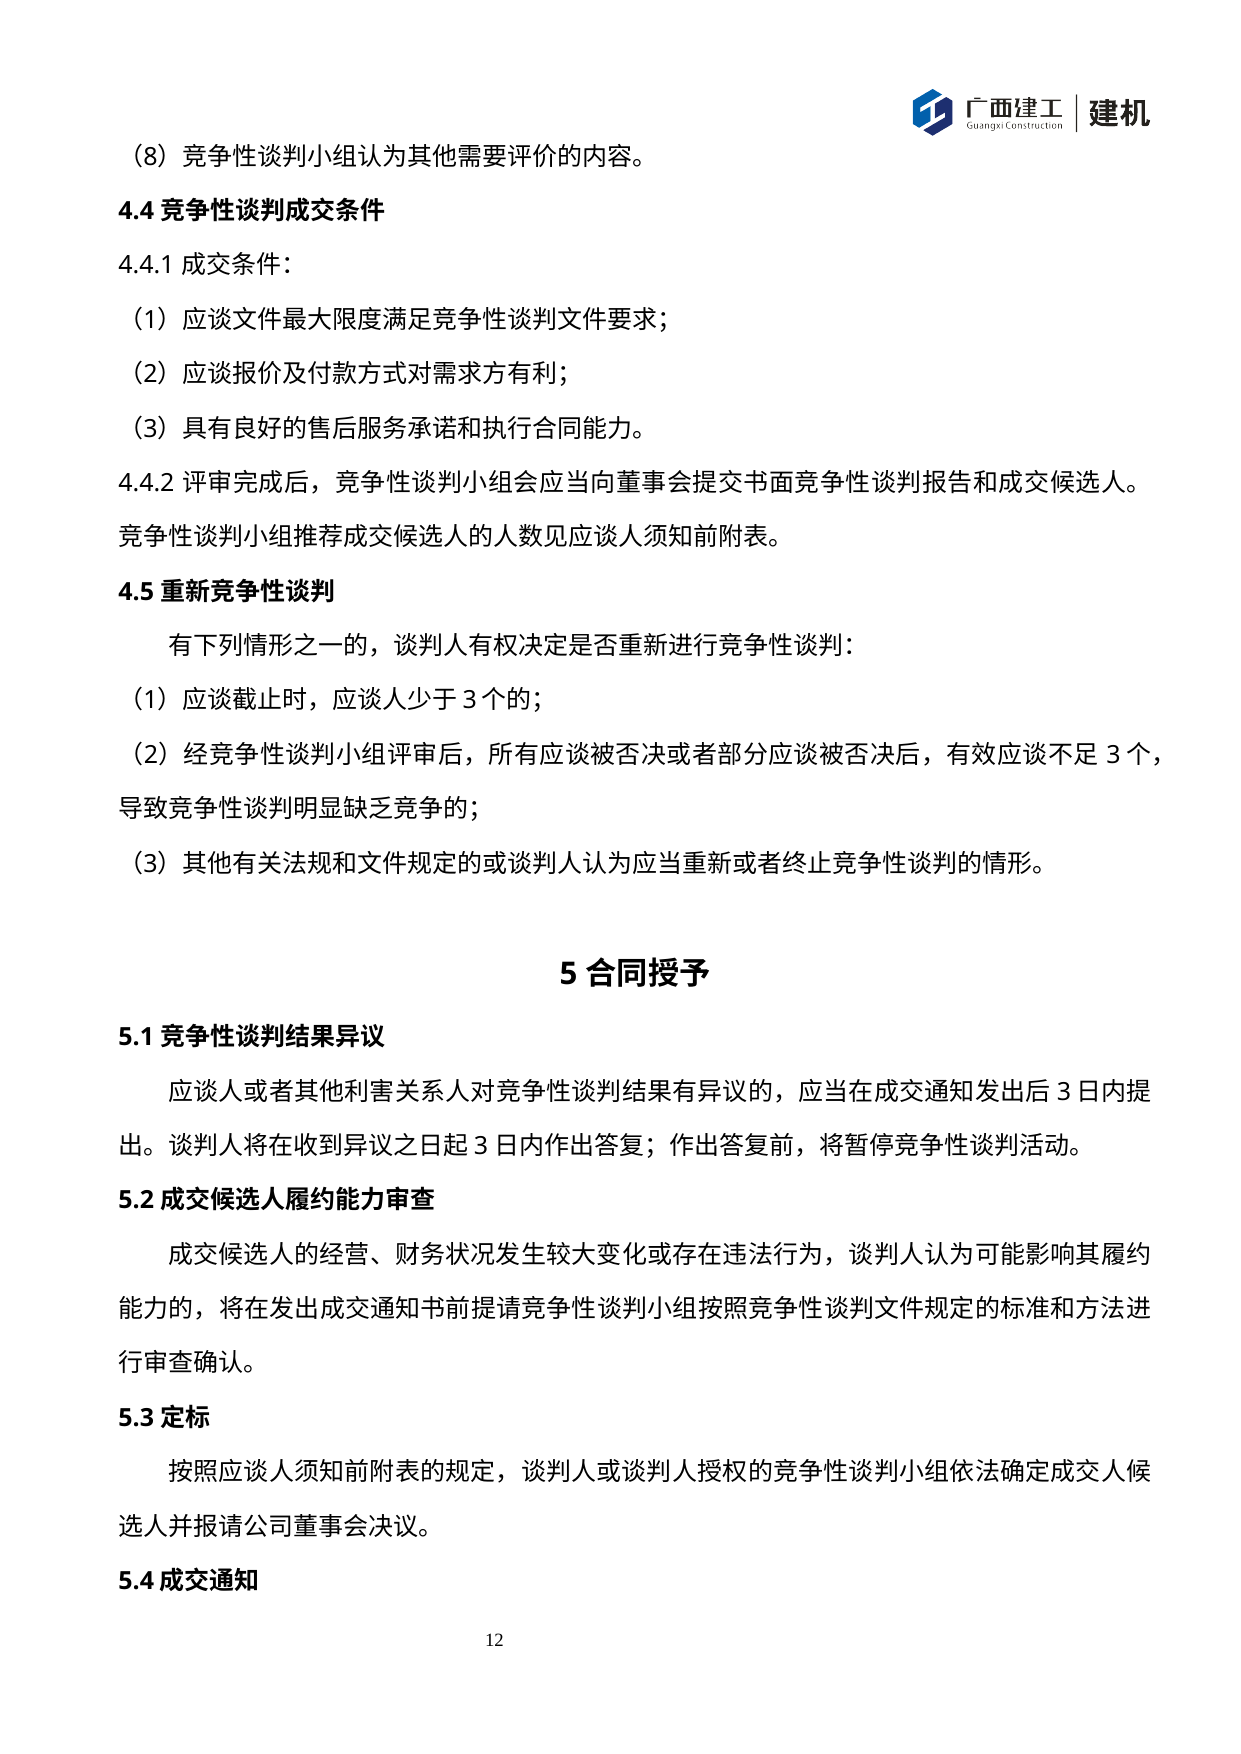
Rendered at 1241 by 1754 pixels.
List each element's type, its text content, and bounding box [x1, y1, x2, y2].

text 4.4.2 评审完成后，竞争性谈判小组会应当向董事会提交书面竞争性谈判报告和成交候选人。竞争性谈判小组推荐成交候选人的人数见应谈人须知前附表。 [118, 462, 1152, 553]
text 5.3 定标 [118, 1397, 1152, 1433]
text 5 合同授予 [118, 948, 1152, 994]
text 应谈人或者其他利害关系人对竞争性谈判结果有异议的，应当在成交通知发出后3日内提出。谈判人将在收到异议之日起 3 日内作出答复；作出答复前，将暂停竞争性谈判活动。 [118, 1071, 1152, 1162]
text 5.4成交通知 [118, 1560, 1152, 1597]
text 5.2 成交候选人履约能力审查 [118, 1180, 1152, 1216]
text （3）具有良好的售后服务承诺和执行合同能力。 [118, 408, 1152, 444]
text 有下列情形之一的，谈判人有权决定是否重新进行竞争性谈判： [118, 626, 1152, 662]
text （1）应谈文件最大限度满足竞争性谈判文件要求； [118, 299, 1152, 336]
text 按照应谈人须知前附表的规定，谈判人或谈判人授权的竞争性谈判小组依法确定成交人候选人并报请公司董事会决议。 [118, 1452, 1152, 1542]
text 成交候选人的经营、财务状况发生较大变化或存在违法行为，谈判人认为可能影响其履约能力的，将在发出成交通知书前提请竞争性谈判小组按照竞争性谈判文件规定的标准和方法进行审查确认。 [118, 1234, 1152, 1379]
picture [911, 88, 1152, 137]
text 5.1 竞争性谈判结果异议 [118, 1017, 1152, 1053]
text 4.4.1 成交条件： [118, 245, 1152, 281]
text 4.5 重新竞争性谈判 [118, 571, 1152, 607]
text （2）经竞争性谈判小组评审后，所有应谈被否决或者部分应谈被否决后，有效应谈不足3个，导致竞争性谈判明显缺乏竞争的； [118, 734, 1152, 825]
text （1）应谈截止时，应谈人少于3个的； [118, 680, 1152, 716]
text （3）其他有关法规和文件规定的或谈判人认为应当重新或者终止竞争性谈判的情形。 [118, 843, 1152, 879]
text 4.4 竞争性谈判成交条件 [118, 191, 1152, 227]
text （2）应谈报价及付款方式对需求方有利； [118, 354, 1152, 390]
text （8）竞争性谈判小组认为其他需要评价的内容。 [118, 136, 1152, 172]
